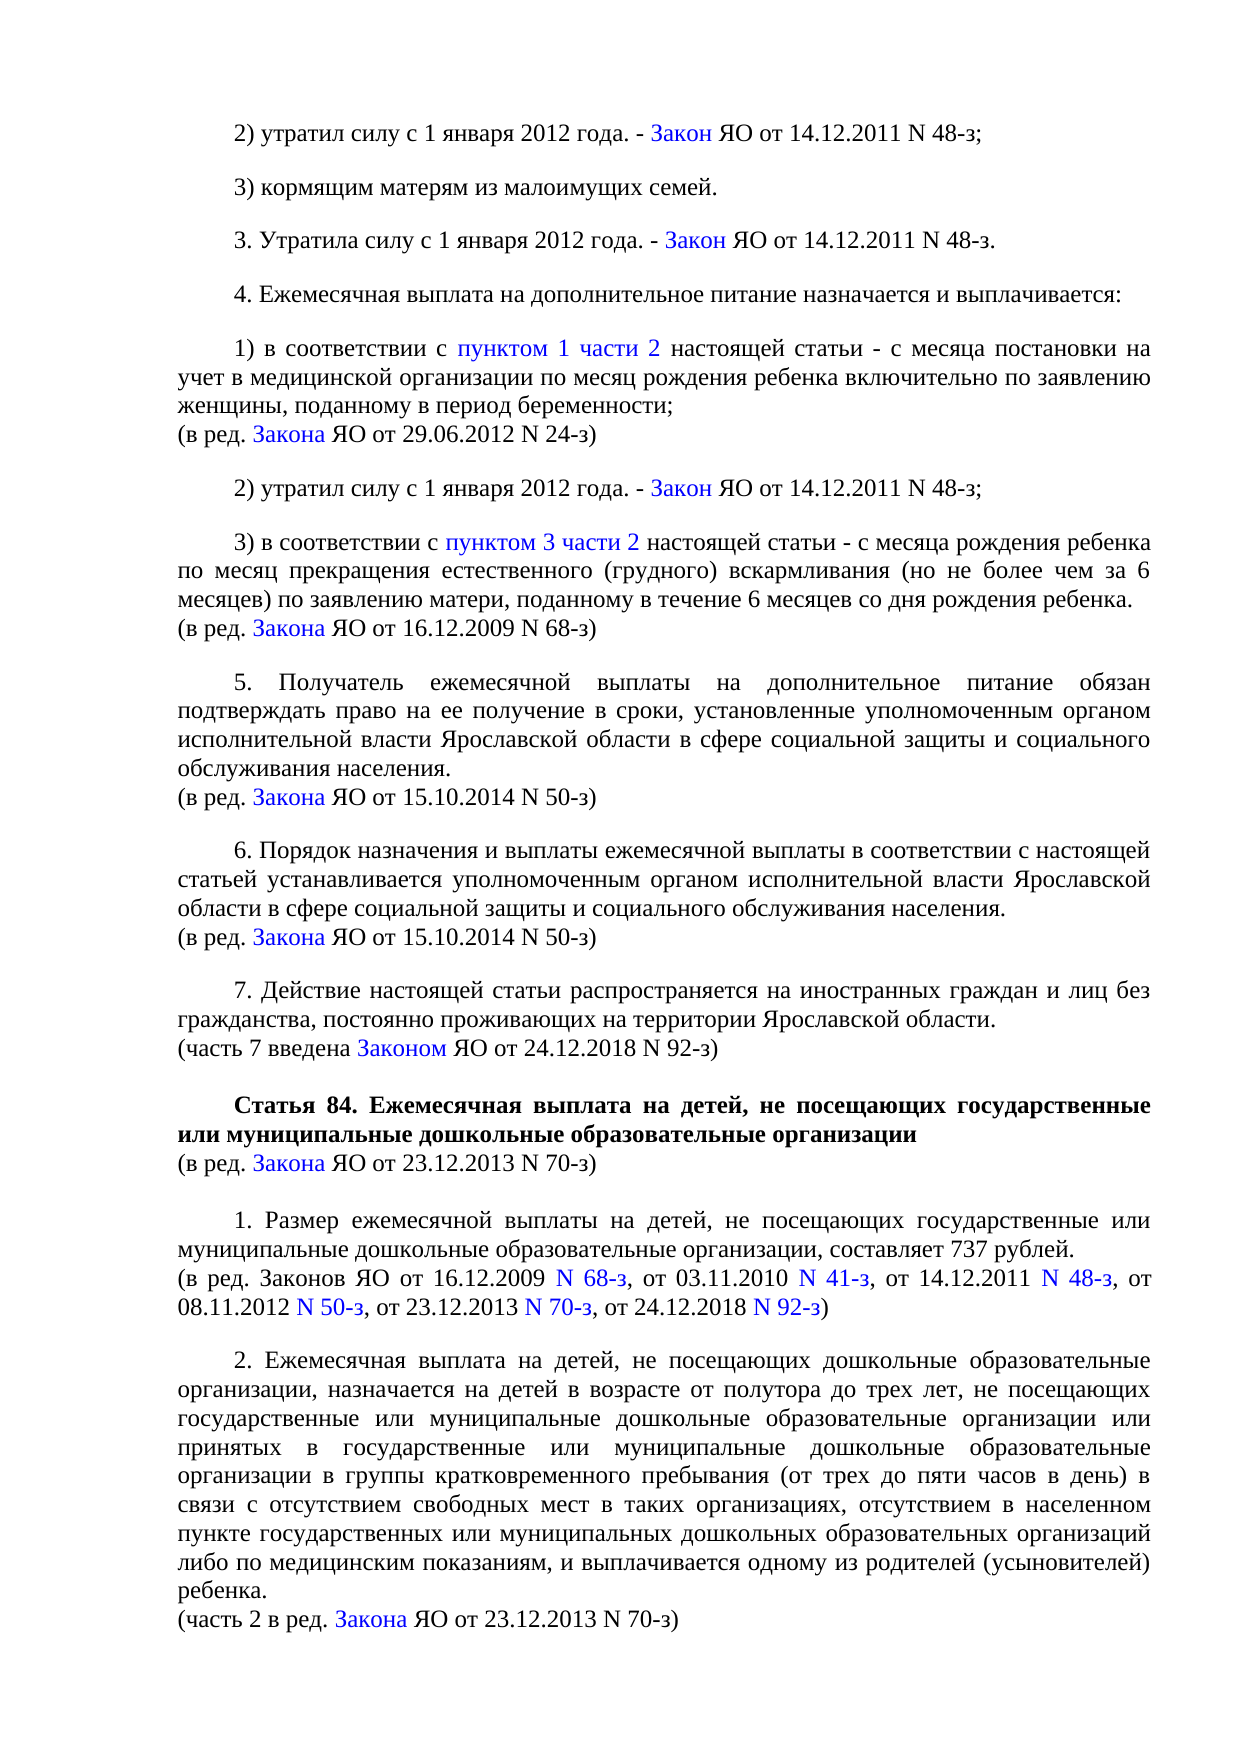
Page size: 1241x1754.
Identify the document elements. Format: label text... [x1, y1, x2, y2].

text 1) в соответствии с пунктом 1 части 2 настоящей статьи - с месяца постановки на учет в медицинской организации по месяц рождения ребенка включительно по заявлению женщины, поданному в период беременности; [177, 333, 1152, 419]
text (в ред. Закона ЯО от 15.10.2014 N 50-з) [177, 782, 1152, 811]
text 7. Действие настоящей статьи распространяется на иностранных граждан и лиц без гражданства, постоянно проживающих на территории Ярославской области. [177, 976, 1152, 1033]
text 1. Размер ежемесячной выплаты на детей, не посещающих государственные или муниципальные дошкольные образовательные организации, составляет 737 рублей. [177, 1206, 1152, 1263]
text 2. Ежемесячная выплата на детей, не посещающих дошкольные образовательные организации, назначается на детей в возрасте от полутора до трех лет, не посещающих государственные или муниципальные дошкольные образовательные организации или принятых в государственные или муниципальные дошкольные образовательные организации в группы кратковременного пребывания (от трех до пяти часов в день) в связи с отсутствием свободных мест в таких организациях, отсутствием в населенном пункте государственных или муниципальных дошкольных образовательных организаций либо по медицинским показаниям, и выплачивается одному из родителей (усыновителей) ребенка. [177, 1346, 1152, 1604]
text 6. Порядок назначения и выплаты ежемесячной выплаты в соответствии с настоящей статьей устанавливается уполномоченным органом исполнительной власти Ярославской области в сфере социальной защиты и социального обслуживания населения. [177, 836, 1152, 922]
text (в ред. Закона ЯО от 23.12.2013 N 70-з) [177, 1148, 1152, 1177]
text (в ред. Закона ЯО от 16.12.2009 N 68-з) [177, 613, 1152, 642]
text 3) в соответствии с пунктом 3 части 2 настоящей статьи - с месяца рождения ребенка по месяц прекращения естественного (грудного) вскармливания (но не более чем за 6 месяцев) по заявлению матери, поданному в течение 6 месяцев со дня рождения ребенка. [177, 527, 1152, 613]
text 2) утратил силу с 1 января 2012 года. - Закон ЯО от 14.12.2011 N 48-з; [177, 118, 1152, 147]
text 4. Ежемесячная выплата на дополнительное питание назначается и выплачивается: [177, 279, 1152, 308]
text 2) утратил силу с 1 января 2012 года. - Закон ЯО от 14.12.2011 N 48-з; [177, 473, 1152, 502]
text 3) кормящим матерям из малоимущих семей. [177, 172, 1152, 201]
text (часть 2 в ред. Закона ЯО от 23.12.2013 N 70-з) [177, 1604, 1152, 1633]
text (часть 7 введена Законом ЯО от 24.12.2018 N 92-з) [177, 1033, 1152, 1062]
text (в ред. Закона ЯО от 29.06.2012 N 24-з) [177, 419, 1152, 448]
text 3. Утратила силу с 1 января 2012 года. - Закон ЯО от 14.12.2011 N 48-з. [177, 226, 1152, 254]
text (в ред. Законов ЯО от 16.12.2009 N 68-з, от 03.11.2010 N 41-з, от 14.12.2011 N 48-з, от 08.11.2012 N 50-з, от 23.12.2013 N 70-з, от 24.12.2018 N 92-з) [177, 1263, 1152, 1321]
title Статья 84. Ежемесячная выплата на детей, не посещающих государственные или муниципальные дошкольные образовательные организации [177, 1091, 1152, 1148]
text 5. Получатель ежемесячной выплаты на дополнительное питание обязан подтверждать право на ее получение в сроки, установленные уполномоченным органом исполнительной власти Ярославской области в сфере социальной защиты и социального обслуживания населения. [177, 667, 1152, 782]
text (в ред. Закона ЯО от 15.10.2014 N 50-з) [177, 922, 1152, 951]
